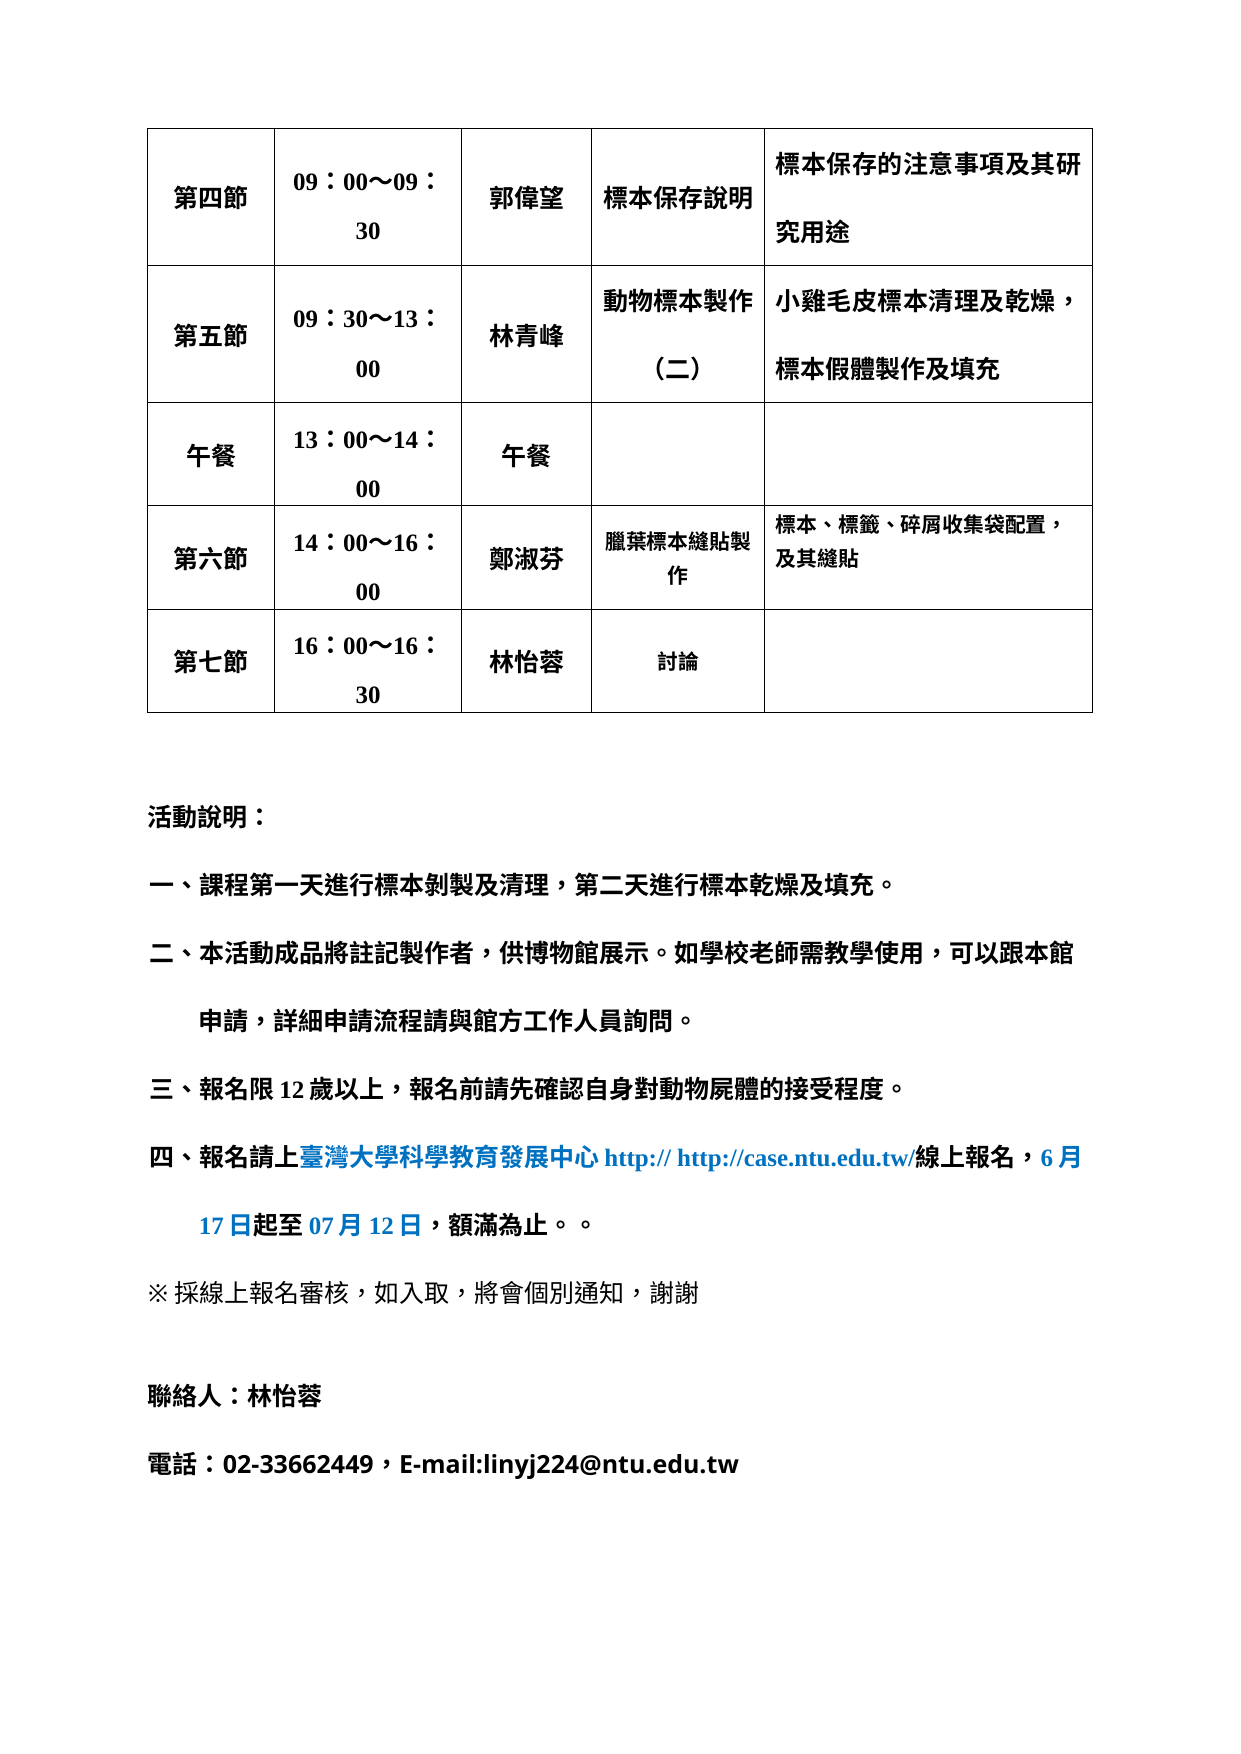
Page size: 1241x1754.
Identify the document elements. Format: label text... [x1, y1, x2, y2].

table_cell 16：00～16：30 [275, 610, 461, 712]
table_cell 林青峰 [462, 266, 591, 402]
table_cell 郭偉望 [462, 129, 591, 265]
table_cell 林怡蓉 [462, 610, 591, 712]
table_cell 午餐 [462, 403, 591, 505]
table_cell 14：00～16：00 [275, 506, 461, 609]
table_cell 動物標本製作（二） [592, 266, 764, 402]
text 聯絡人：林怡蓉 [148, 1360, 1092, 1428]
table_cell 標本保存說明 [592, 129, 764, 265]
text 一、課程第一天進行標本剝製及清理，第二天進行標本乾燥及填充。 [149, 849, 1092, 917]
table_cell 討論 [592, 610, 764, 712]
table_cell [765, 403, 1092, 505]
table_cell 標本保存的注意事項及其研究用途 [765, 129, 1092, 265]
table_cell 第四節 [148, 129, 274, 265]
table_cell 標本、標籤、碎屑收集袋配置，及其縫貼 [765, 506, 1092, 609]
table_cell 鄭淑芬 [462, 506, 591, 609]
table_cell 臘葉標本縫貼製作 [592, 506, 764, 609]
text ※ 採線上報名審核，如入取，將會個別通知，謝謝 [148, 1258, 1092, 1326]
text 電話：02-33662449，E-mail:linyj224@ntu.edu.tw [148, 1428, 1092, 1496]
table_cell 13：00～14：00 [275, 403, 461, 505]
text 四、報名請上臺灣大學科學教育發展中心http:// http://case.ntu.edu.tw/線上報名，6月17日起至07月12日，額滿為止。。 [149, 1122, 1092, 1258]
table_cell 小雞毛皮標本清理及乾燥，標本假體製作及填充 [765, 266, 1092, 402]
table_cell 09：30～13：00 [275, 266, 461, 402]
table_cell 第六節 [148, 506, 274, 609]
table_cell 第五節 [148, 266, 274, 402]
table_cell [765, 610, 1092, 712]
text 活動說明： [148, 781, 1092, 849]
table_cell 午餐 [148, 403, 274, 505]
text 二、本活動成品將註記製作者，供博物館展示。如學校老師需教學使用，可以跟本館申請，詳細申請流程請與館方工作人員詢問。 [149, 917, 1092, 1053]
table_cell 09：00～09：30 [275, 129, 461, 265]
text 三、報名限12歲以上，報名前請先確認自身對動物屍體的接受程度。 [149, 1053, 1092, 1122]
table_cell [592, 403, 764, 505]
table_cell 第七節 [148, 610, 274, 712]
